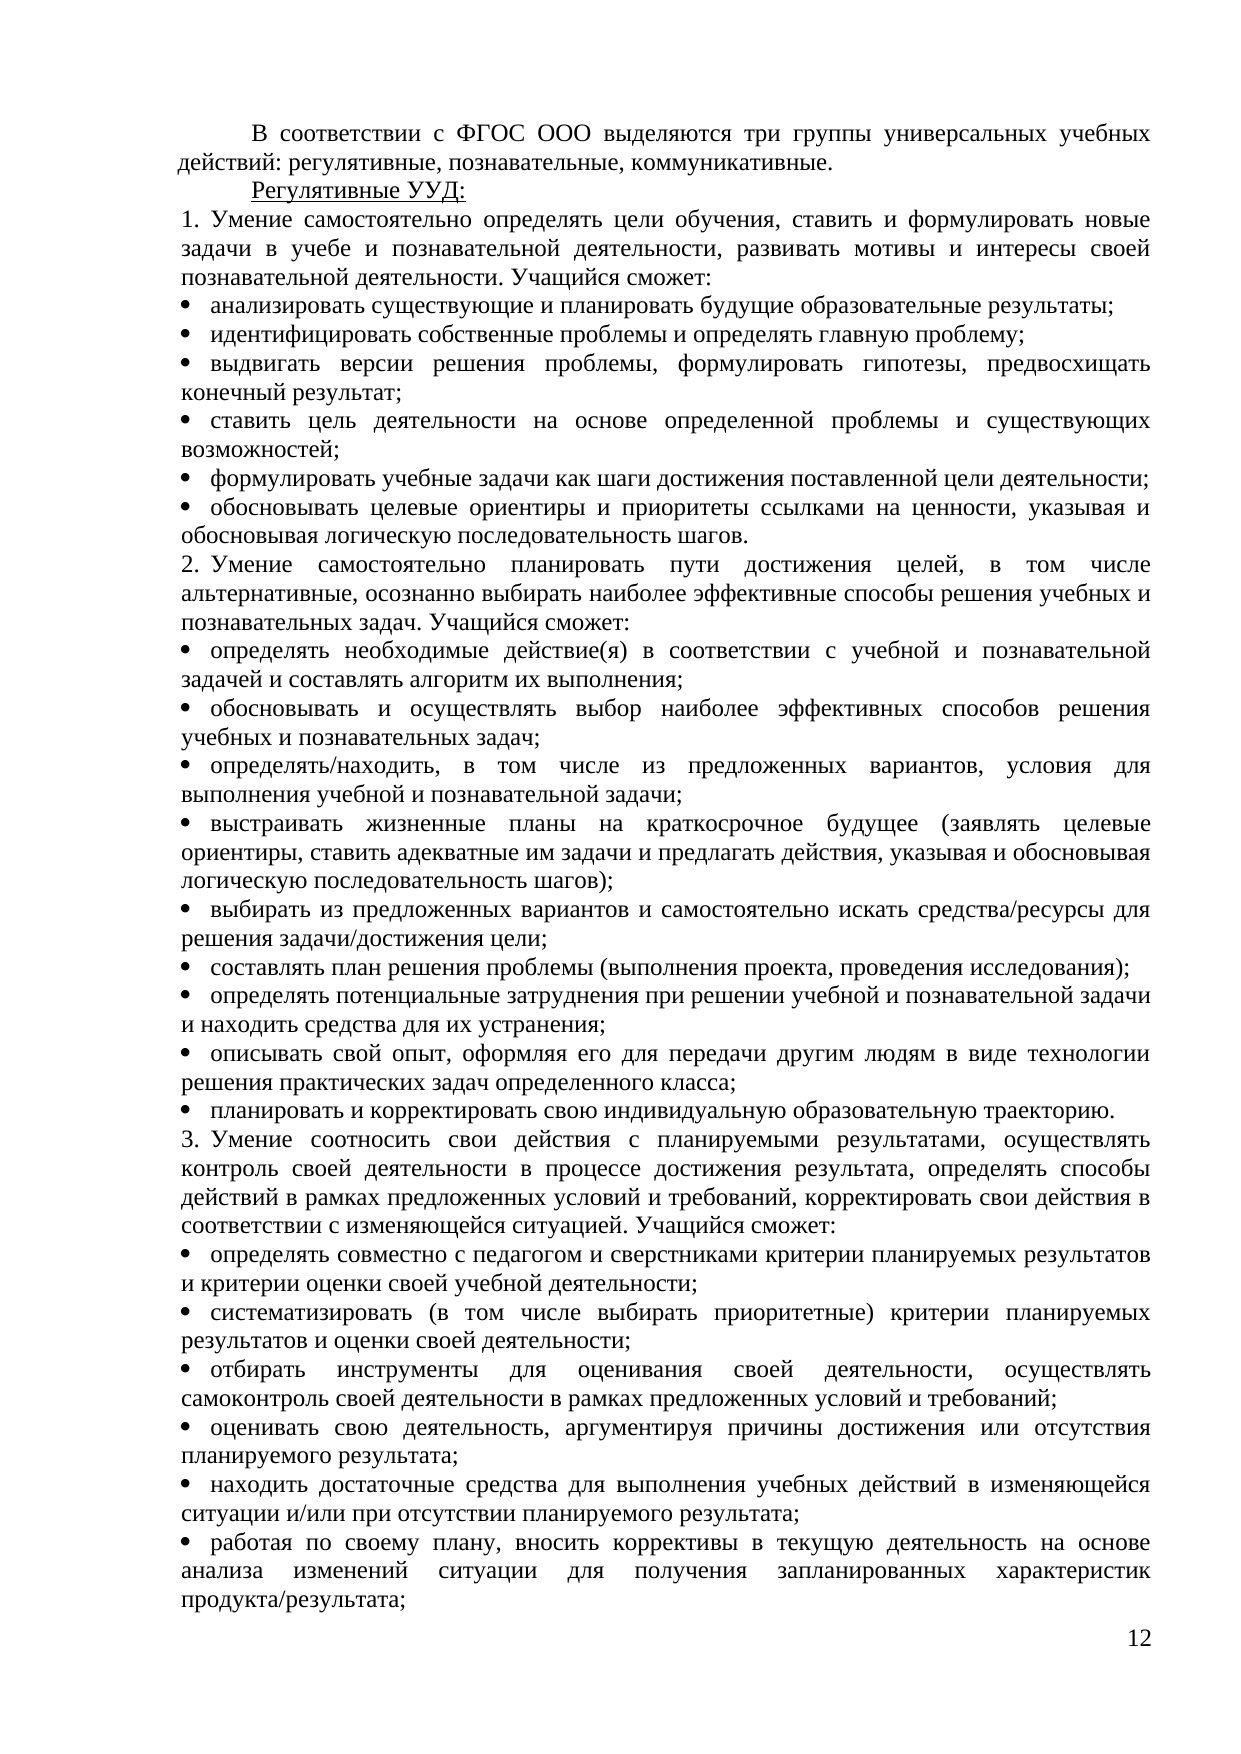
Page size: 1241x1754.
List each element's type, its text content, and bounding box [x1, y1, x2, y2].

list описывать свой опыт, оформляя его для передачи другим людям в виде технологии решения практических задач определенного класса; [181, 1038, 1152, 1096]
list Умение самостоятельно планировать пути достижения целей, в том числе альтернативные, осознанно выбирать наиболее эффективные способы решения учебных и познавательных задач. Учащийся сможет: [181, 549, 1152, 636]
list Регулятивные УУД: [177, 176, 1152, 204]
list Умение самостоятельно определять цели обучения, ставить и формулировать новые задачи в учебе и познавательной деятельности, развивать мотивы и интересы своей познавательной деятельности. Учащийся сможет: [181, 204, 1152, 291]
list оценивать свою деятельность, аргументируя причины достижения или отсутствия планируемого результата; [181, 1412, 1152, 1469]
list определять/находить, в том числе из предложенных вариантов, условия для выполнения учебной и познавательной задачи; [181, 751, 1152, 808]
list выбирать из предложенных вариантов и самостоятельно искать средства/ресурсы для решения задачи/достижения цели; [181, 894, 1152, 952]
list определять необходимые действие(я) в соответствии с учебной и познавательной задачей и составлять алгоритм их выполнения; [181, 636, 1152, 693]
list работая по своему плану, вносить коррективы в текущую деятельность на основе анализа изменений ситуации для получения запланированных характеристик продукта/результата; [181, 1527, 1152, 1613]
list планировать и корректировать свою индивидуальную образовательную траекторию. [181, 1096, 1152, 1124]
list идентифицировать собственные проблемы и определять главную проблему; [181, 319, 1152, 348]
list обосновывать целевые ориентиры и приоритеты ссылками на ценности, указывая и обосновывая логическую последовательность шагов. [181, 492, 1152, 549]
list выстраивать жизненные планы на краткосрочное будущее (заявлять целевые ориентиры, ставить адекватные им задачи и предлагать действия, указывая и обосновывая логическую последовательность шагов); [181, 808, 1152, 894]
list отбирать инструменты для оценивания своей деятельности, осуществлять самоконтроль своей деятельности в рамках предложенных условий и требований; [181, 1354, 1152, 1412]
list В соответствии с ФГОС ООО выделяются три группы универсальных учебных действий: регулятивные, познавательные, коммуникативные. [177, 118, 1152, 176]
list формулировать учебные задачи как шаги достижения поставленной цели деятельности; [181, 463, 1152, 492]
list ставить цель деятельности на основе определенной проблемы и существующих возможностей; [181, 406, 1152, 463]
list составлять план решения проблемы (выполнения проекта, проведения исследования); [181, 952, 1152, 981]
list обосновывать и осуществлять выбор наиболее эффективных способов решения учебных и познавательных задач; [181, 693, 1152, 751]
list находить достаточные средства для выполнения учебных действий в изменяющейся ситуации и/или при отсутствии планируемого результата; [181, 1469, 1152, 1527]
list выдвигать версии решения проблемы, формулировать гипотезы, предвосхищать конечный результат; [181, 348, 1152, 406]
list определять потенциальные затруднения при решении учебной и познавательной задачи и находить средства для их устранения; [181, 981, 1152, 1038]
list анализировать существующие и планировать будущие образовательные результаты; [181, 291, 1152, 319]
list Умение соотносить свои действия с планируемыми результатами, осуществлять контроль своей деятельности в процессе достижения результата, определять способы действий в рамках предложенных условий и требований, корректировать свои действия в соответствии с изменяющейся ситуацией. Учащийся сможет: [181, 1124, 1152, 1239]
list систематизировать (в том числе выбирать приоритетные) критерии планируемых результатов и оценки своей деятельности; [181, 1297, 1152, 1354]
list определять совместно с педагогом и сверстниками критерии планируемых результатов и критерии оценки своей учебной деятельности; [181, 1239, 1152, 1297]
